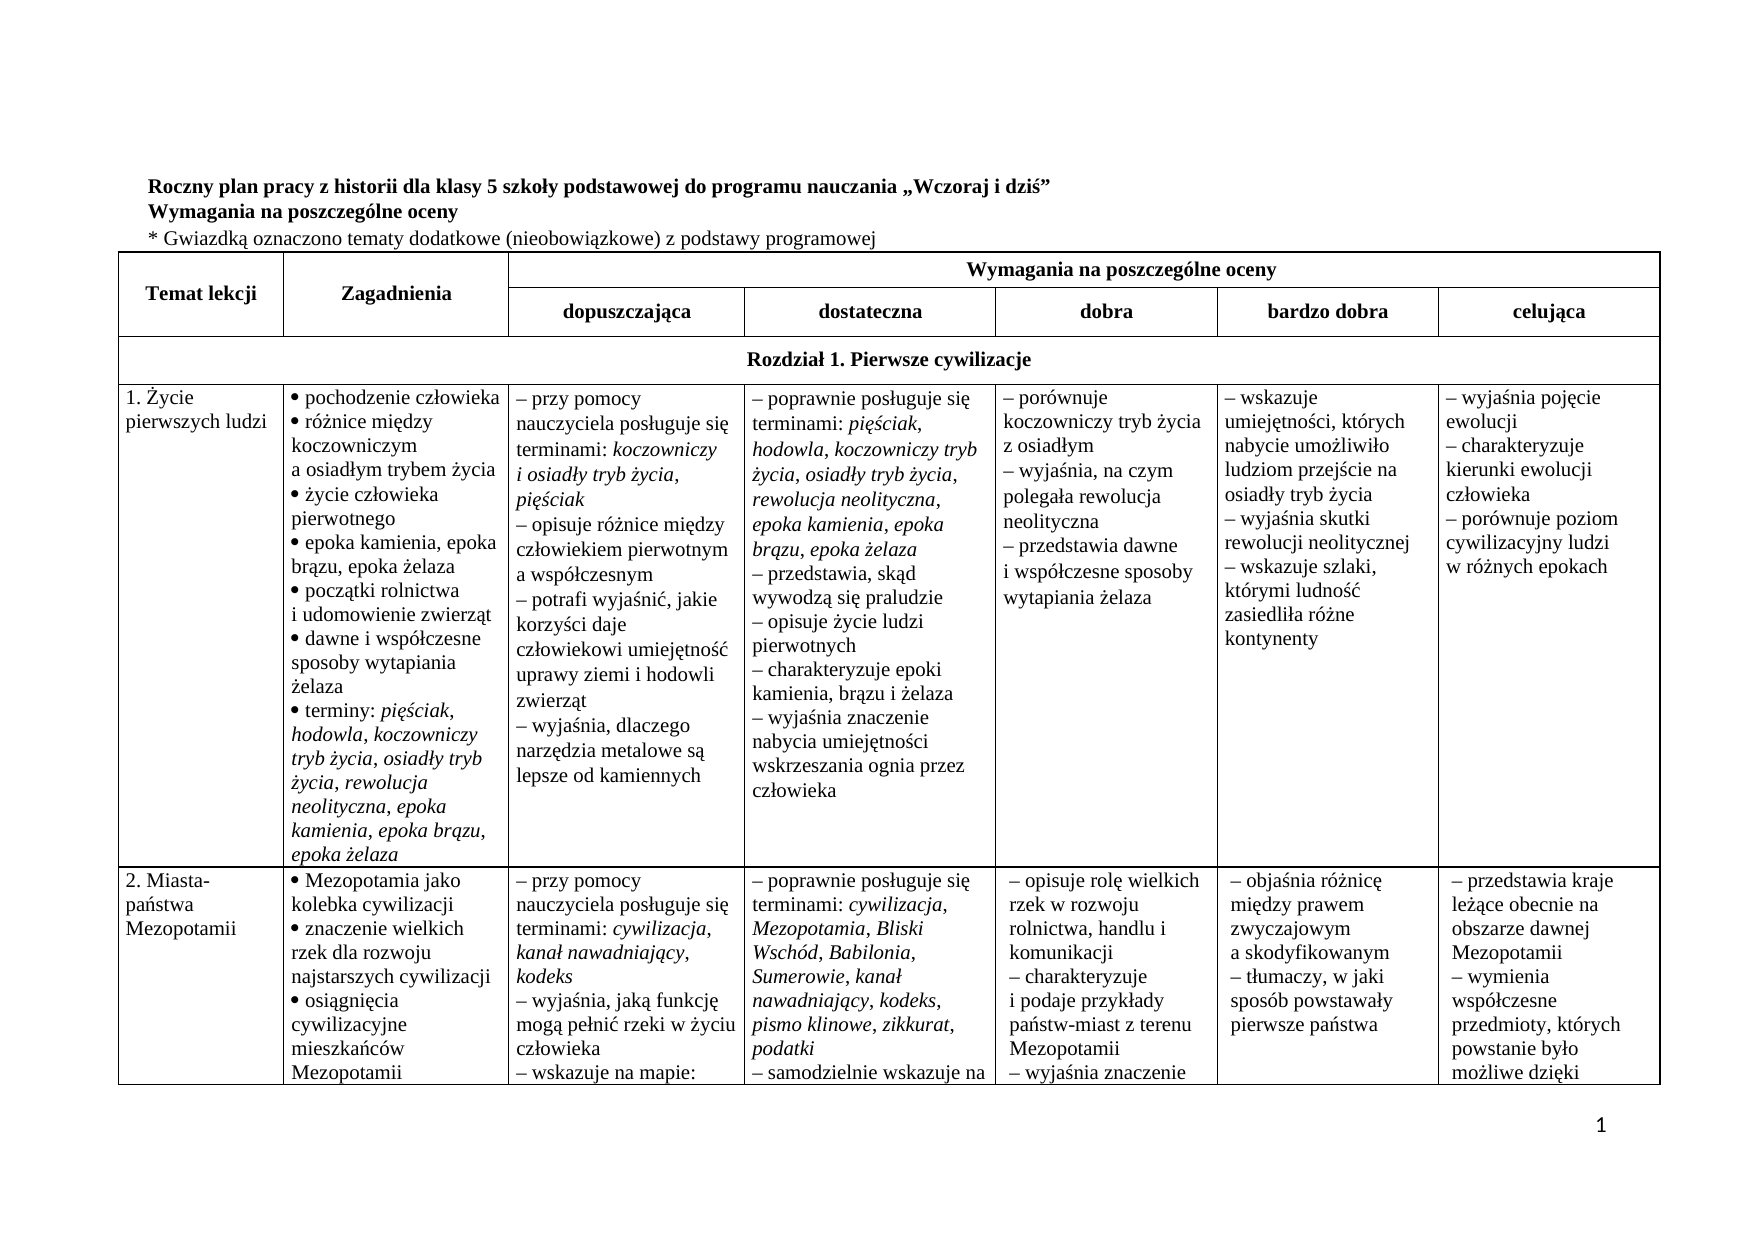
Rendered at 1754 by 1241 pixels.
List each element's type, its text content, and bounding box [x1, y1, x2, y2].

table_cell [1218, 868, 1438, 1084]
table_cell – porównuje koczowniczy tryb życia z osiadłym – wyjaśnia, na czym polegała rewolucja neolityczna – przedstawia dawne i współczesne sposoby wytapiania żelaza [996, 385, 1217, 866]
text Wymagania na poszczególne oceny [148, 199, 1606, 223]
table_cell dostateczna [745, 288, 995, 336]
table_header Temat lekcji [119, 253, 283, 336]
table_cell bardzo dobra [1218, 288, 1438, 336]
table_cell pochodzenie człowieka różnice między koczowniczym a osiadłym trybem życia życie człowieka pierwotnego epoka kamienia, epoka brązu, epoka żelaza początki rolnictwa i udomowienie zwierząt dawne i współczesne sposoby wytapiania żelaza terminy: pięściak, hodowla, koczowniczy tryb życia, osiadły tryb życia, rewolucja neolityczna, epoka kamienia, epoka brązu, epoka żelaza [284, 385, 508, 866]
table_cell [1439, 868, 1659, 1084]
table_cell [996, 868, 1217, 1084]
text Roczny plan pracy z historii dla klasy 5 szkoły podstawowej do programu nauczania „Wczoraj i dziś” [148, 173, 1606, 198]
text * Gwiazdką oznaczono tematy dodatkowe (nieobowiązkowe) z podstawy programowej [148, 225, 1606, 249]
table_cell celująca [1439, 288, 1659, 336]
table_cell – przy pomocy nauczyciela posługuje się terminami: koczowniczy i osiadły tryb życia, pięściak – opisuje różnice między człowiekiem pierwotnym a współczesnym – potrafi wyjaśnić, jakie korzyści daje człowiekowi umiejętność uprawy ziemi i hodowli zwierząt – wyjaśnia, dlaczego narzędzia metalowe są lepsze od kamiennych [509, 385, 744, 866]
table_cell – wyjaśnia pojęcie ewolucji – charakteryzuje kierunki ewolucji człowieka – porównuje poziom cywilizacyjny ludzi w różnych epokach [1439, 385, 1659, 866]
table_cell – poprawnie posługuje się terminami: pięściak, hodowla, koczowniczy tryb życia, osiadły tryb życia, rewolucja neolityczna, epoka kamienia, epoka brązu, epoka żelaza – przedstawia, skąd wywodzą się praludzie – opisuje życie ludzi pierwotnych – charakteryzuje epoki kamienia, brązu i żelaza – wyjaśnia znaczenie nabycia umiejętności wskrzeszania ognia przez człowieka [745, 385, 995, 866]
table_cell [745, 868, 995, 1084]
table_cell Rozdział 1. Pierwsze cywilizacje [119, 337, 1659, 384]
table_cell – wskazuje umiejętności, których nabycie umożliwiło ludziom przejście na osiadły tryb życia – wyjaśnia skutki rewolucji neolitycznej – wskazuje szlaki, którymi ludność zasiedliła różne kontynenty [1218, 385, 1438, 866]
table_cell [509, 868, 744, 1084]
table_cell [119, 868, 283, 1084]
table_cell dobra [996, 288, 1217, 336]
table_cell 1. Życie pierwszych ludzi [119, 385, 283, 866]
table_header Wymagania na poszczególne oceny [509, 253, 1659, 287]
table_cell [284, 868, 508, 1084]
table_cell dopuszczająca [509, 288, 744, 336]
table_header Zagadnienia [284, 253, 508, 336]
